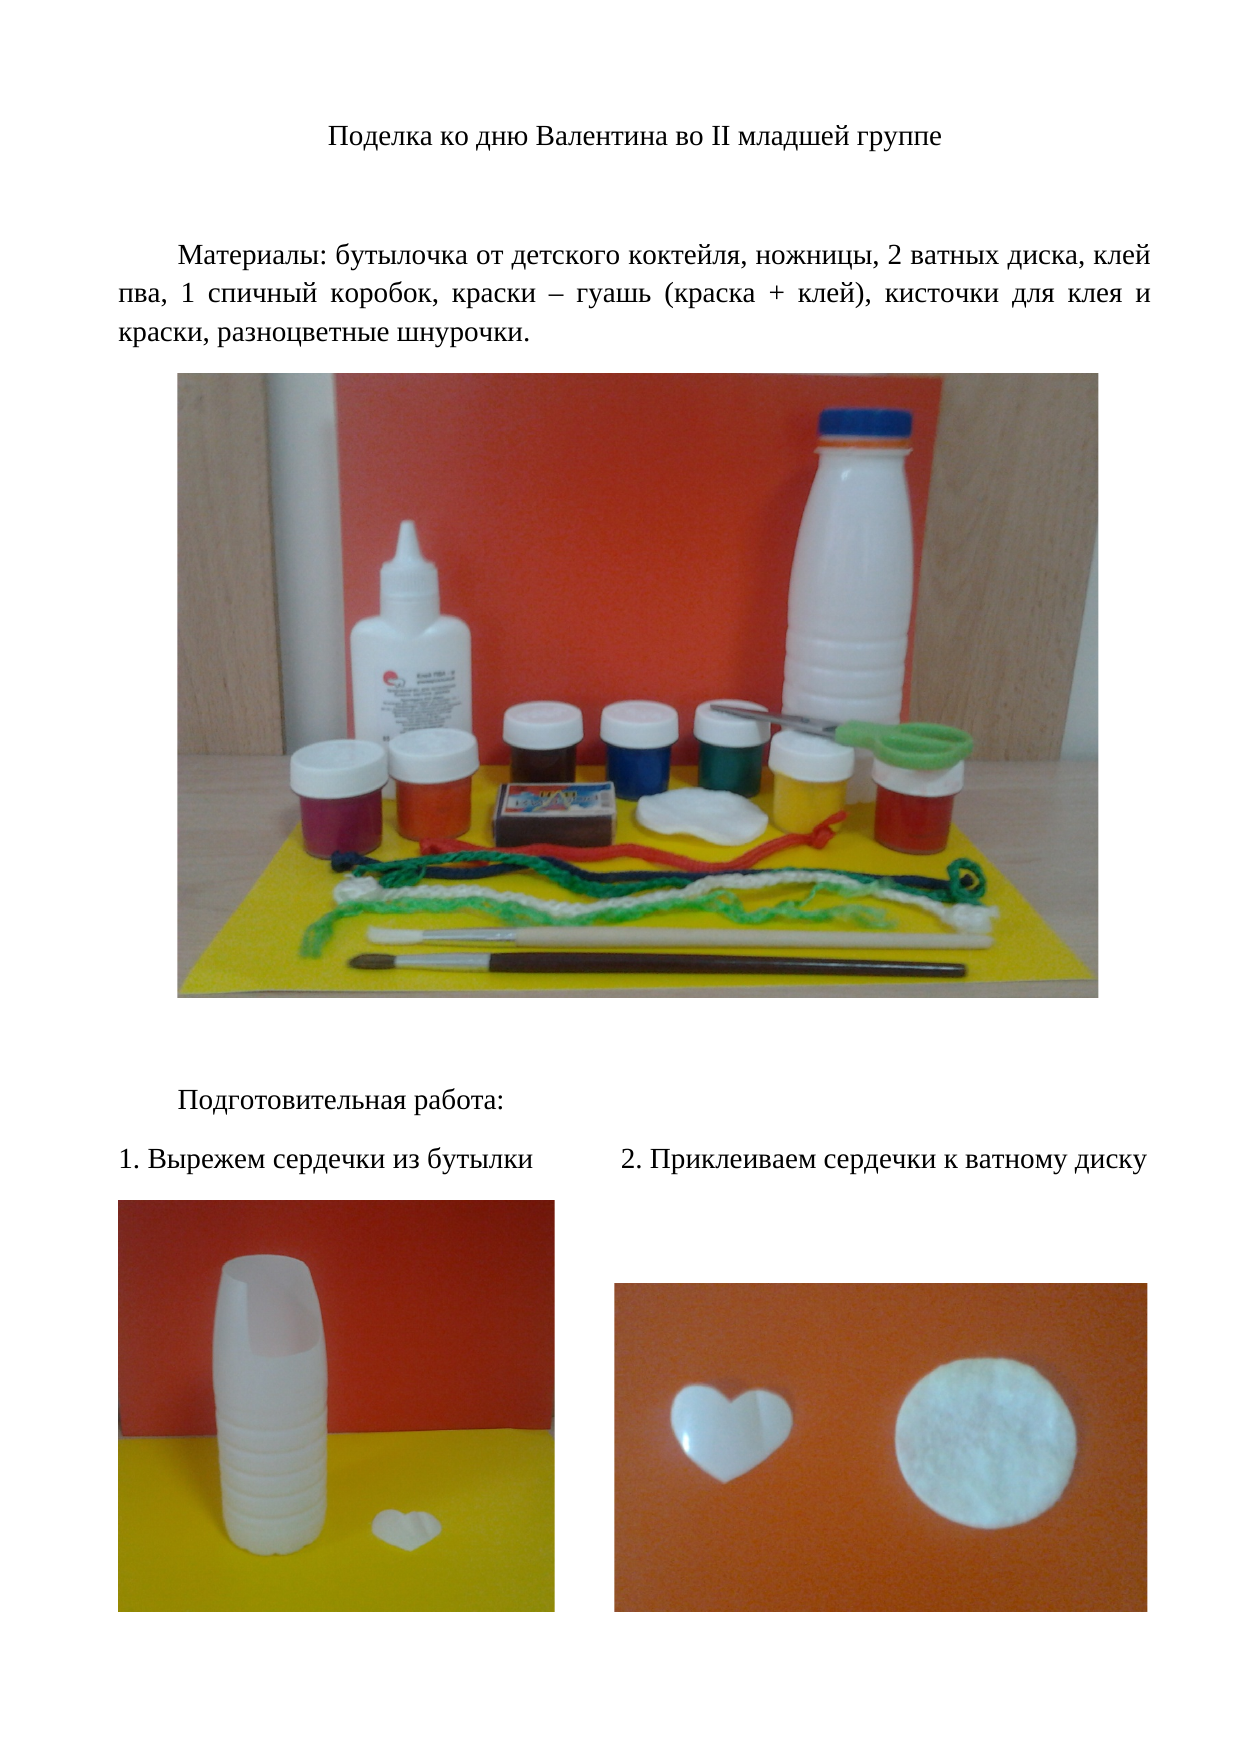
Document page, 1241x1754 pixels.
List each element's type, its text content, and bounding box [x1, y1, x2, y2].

picture [614, 1283, 1148, 1612]
text Поделка ко дню Валентина во II младшей группе [118, 118, 1152, 152]
text Подготовительная работа: [118, 1082, 1152, 1116]
picture [118, 1200, 555, 1612]
picture [177, 373, 1099, 998]
text Материалы: бутылочка от детского коктейля, ножницы, 2 ватных диска, клей пва, 1 спичный коробок, краски – гуашь (краска + клей), кисточки для клея и краски, разноцветные шнурочки. [118, 237, 1152, 347]
text 1. Вырежем сердечки из бутылки 2. Приклеиваем сердечки к ватному диску [118, 1141, 1152, 1175]
